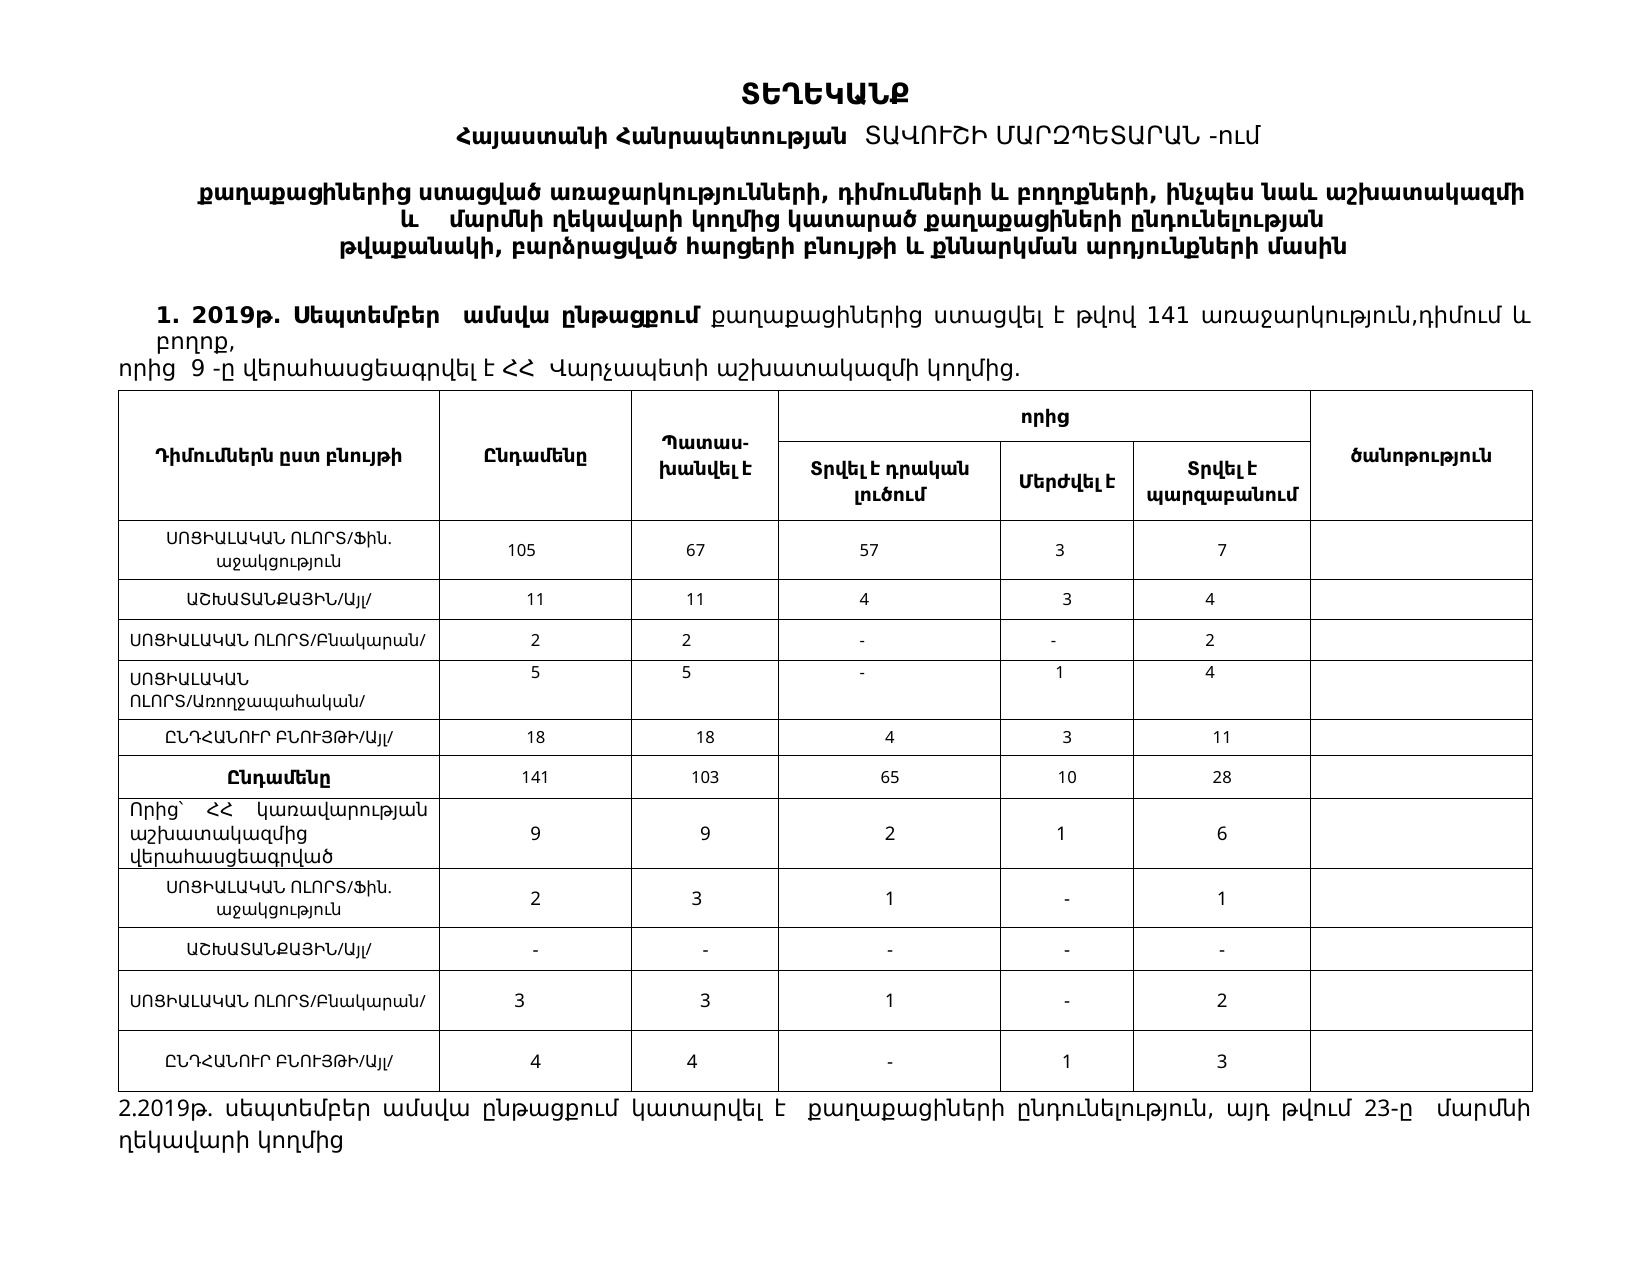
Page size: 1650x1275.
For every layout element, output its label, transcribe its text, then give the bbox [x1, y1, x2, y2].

text Հայաստանի Հանրապետության ՏԱՎՈՒՇԻ ՄԱՐԶՊԵՏԱՐԱՆ -ում [118, 122, 1532, 151]
table_cell ՍՈՑԻԱԼԱԿԱՆ ՈԼՈՐՏ/Բնակարան/ [119, 971, 439, 1030]
table_cell 9 [632, 799, 778, 868]
table_cell - [779, 661, 1000, 719]
table_cell [1311, 756, 1532, 798]
table_cell 9 [440, 799, 631, 868]
table_cell 2 [779, 799, 1000, 868]
table_cell [1311, 928, 1532, 970]
table_cell ԸՆԴՀԱՆՈՒՐ ԲՆՈՒՅԹԻ/Այլ/ [119, 1031, 439, 1091]
text որից 9 -ը վերահասցեագրվել է ՀՀ Վարչապետի աշխատակազմի կողմից. [118, 355, 1532, 382]
table_cell - [1001, 971, 1133, 1030]
table_cell ՍՈՑԻԱԼԱԿԱՆ ՈԼՈՐՏ/Ֆին. աջակցություն [119, 869, 439, 927]
table_cell ՍՈՑԻԱԼԱԿԱՆ ՈԼՈՐՏ/Բնակարան/ [119, 620, 439, 660]
table_cell Որից՝ ՀՀ կառավարության աշխատակազմից վերահասցեագրված [119, 799, 439, 868]
table_cell [1311, 661, 1532, 719]
table_cell 4 [779, 580, 1000, 619]
table_cell [1311, 521, 1532, 578]
table_cell - [779, 620, 1000, 660]
table_cell 3 [1134, 1031, 1310, 1091]
table_cell 3 [440, 971, 631, 1030]
table_header ծանոթություն [1311, 391, 1532, 519]
table_cell 3 [1001, 720, 1133, 755]
table_header որից [779, 391, 1310, 441]
table_cell Ընդամենը [119, 756, 439, 798]
text ՏԵՂԵԿԱՆՔ [118, 77, 1532, 111]
table_cell Տրվել է պարզաբանում [1134, 442, 1310, 519]
table_header Դիմումներն ըստ բնույթի [119, 391, 439, 519]
table_cell 1 [1134, 869, 1310, 927]
table_cell Մերժվել է [1001, 442, 1133, 519]
table_cell - [632, 928, 778, 970]
table_cell [1311, 620, 1532, 660]
table_cell 4 [1134, 580, 1310, 619]
table_cell 7 [1134, 521, 1310, 578]
table_cell [1311, 720, 1532, 755]
table_cell 11 [632, 580, 778, 619]
table_cell [1311, 1031, 1532, 1091]
table_cell 1 [1001, 799, 1133, 868]
table_cell 18 [632, 720, 778, 755]
text 1. 2019թ. Սեպտեմբեր ամսվա ընթացքում քաղաքացիներից ստացվել է թվով 141 առաջարկություն,դիմում և բողոք, [156, 302, 1532, 355]
table_cell 4 [440, 1031, 631, 1091]
table_cell ԱՇԽԱՏԱՆՔԱՅԻՆ/Այլ/ [119, 580, 439, 619]
table_cell 11 [1134, 720, 1310, 755]
table_cell [1311, 580, 1532, 619]
table_cell 6 [1134, 799, 1310, 868]
table_cell [1311, 869, 1532, 927]
table_cell 4 [779, 720, 1000, 755]
table_cell 10 [1001, 756, 1133, 798]
table_cell ՍՈՑԻԱԼԱԿԱՆ ՈԼՈՐՏ/Առողջապահական/ [119, 661, 439, 719]
table_cell ՍՈՑԻԱԼԱԿԱՆ ՈԼՈՐՏ/Ֆին. աջակցություն [119, 521, 439, 578]
table_cell 103 [632, 756, 778, 798]
table_cell 18 [440, 720, 631, 755]
table_cell 3 [632, 869, 778, 927]
table_cell 2 [1134, 620, 1310, 660]
table_cell 65 [779, 756, 1000, 798]
table_cell 5 [440, 661, 631, 719]
table_header Ընդամենը [440, 391, 631, 519]
table_cell 2 [1134, 971, 1310, 1030]
table_cell 2 [440, 869, 631, 927]
table_cell 1 [1001, 1031, 1133, 1091]
table_cell ԸՆԴՀԱՆՈՒՐ ԲՆՈՒՅԹԻ/Այլ/ [119, 720, 439, 755]
table_cell 3 [632, 971, 778, 1030]
table_cell - [779, 1031, 1000, 1091]
table_cell [1311, 971, 1532, 1030]
table_cell 4 [1134, 661, 1310, 719]
table_cell 105 [440, 521, 631, 578]
table_cell - [1001, 928, 1133, 970]
table_cell 141 [440, 756, 631, 798]
text թվաքանակի, բարձրացված հարցերի բնույթի և քննարկման արդյունքների մասին [118, 233, 1532, 259]
table_cell 3 [1001, 580, 1133, 619]
table_cell Տրվել է դրական լուծում [779, 442, 1000, 519]
table_cell - [440, 928, 631, 970]
table_header Պատաս-խանվել է [632, 391, 778, 519]
table_cell 4 [632, 1031, 778, 1091]
table_cell - [779, 928, 1000, 970]
table_cell 11 [440, 580, 631, 619]
table_cell - [1001, 620, 1133, 660]
table_cell 67 [632, 521, 778, 578]
list քաղաքացիներից ստացված առաջարկությունների, դիմումների և բողոքների, ինչպես նաև աշխատակազմի և մարմնի ղեկավարի կողմից կատարած քաղաքացիների ընդունելության [193, 179, 1532, 233]
table_cell 2 [440, 620, 631, 660]
table_cell [1311, 799, 1532, 868]
table_cell 1 [779, 869, 1000, 927]
table_cell 1 [1001, 661, 1133, 719]
table_cell 3 [1001, 521, 1133, 578]
table_cell ԱՇԽԱՏԱՆՔԱՅԻՆ/Այլ/ [119, 928, 439, 970]
text 2.2019թ. սեպտեմբեր ամսվա ընթացքում կատարվել է քաղաքացիների ընդունելություն, այդ թվում 23-ը մարմնի ղեկավարի կողմից [118, 1092, 1532, 1154]
table_cell 2 [632, 620, 778, 660]
table_cell - [1001, 869, 1133, 927]
table_cell 5 [632, 661, 778, 719]
table_cell 1 [779, 971, 1000, 1030]
table_cell 28 [1134, 756, 1310, 798]
table_cell - [1134, 928, 1310, 970]
table_cell 57 [779, 521, 1000, 578]
